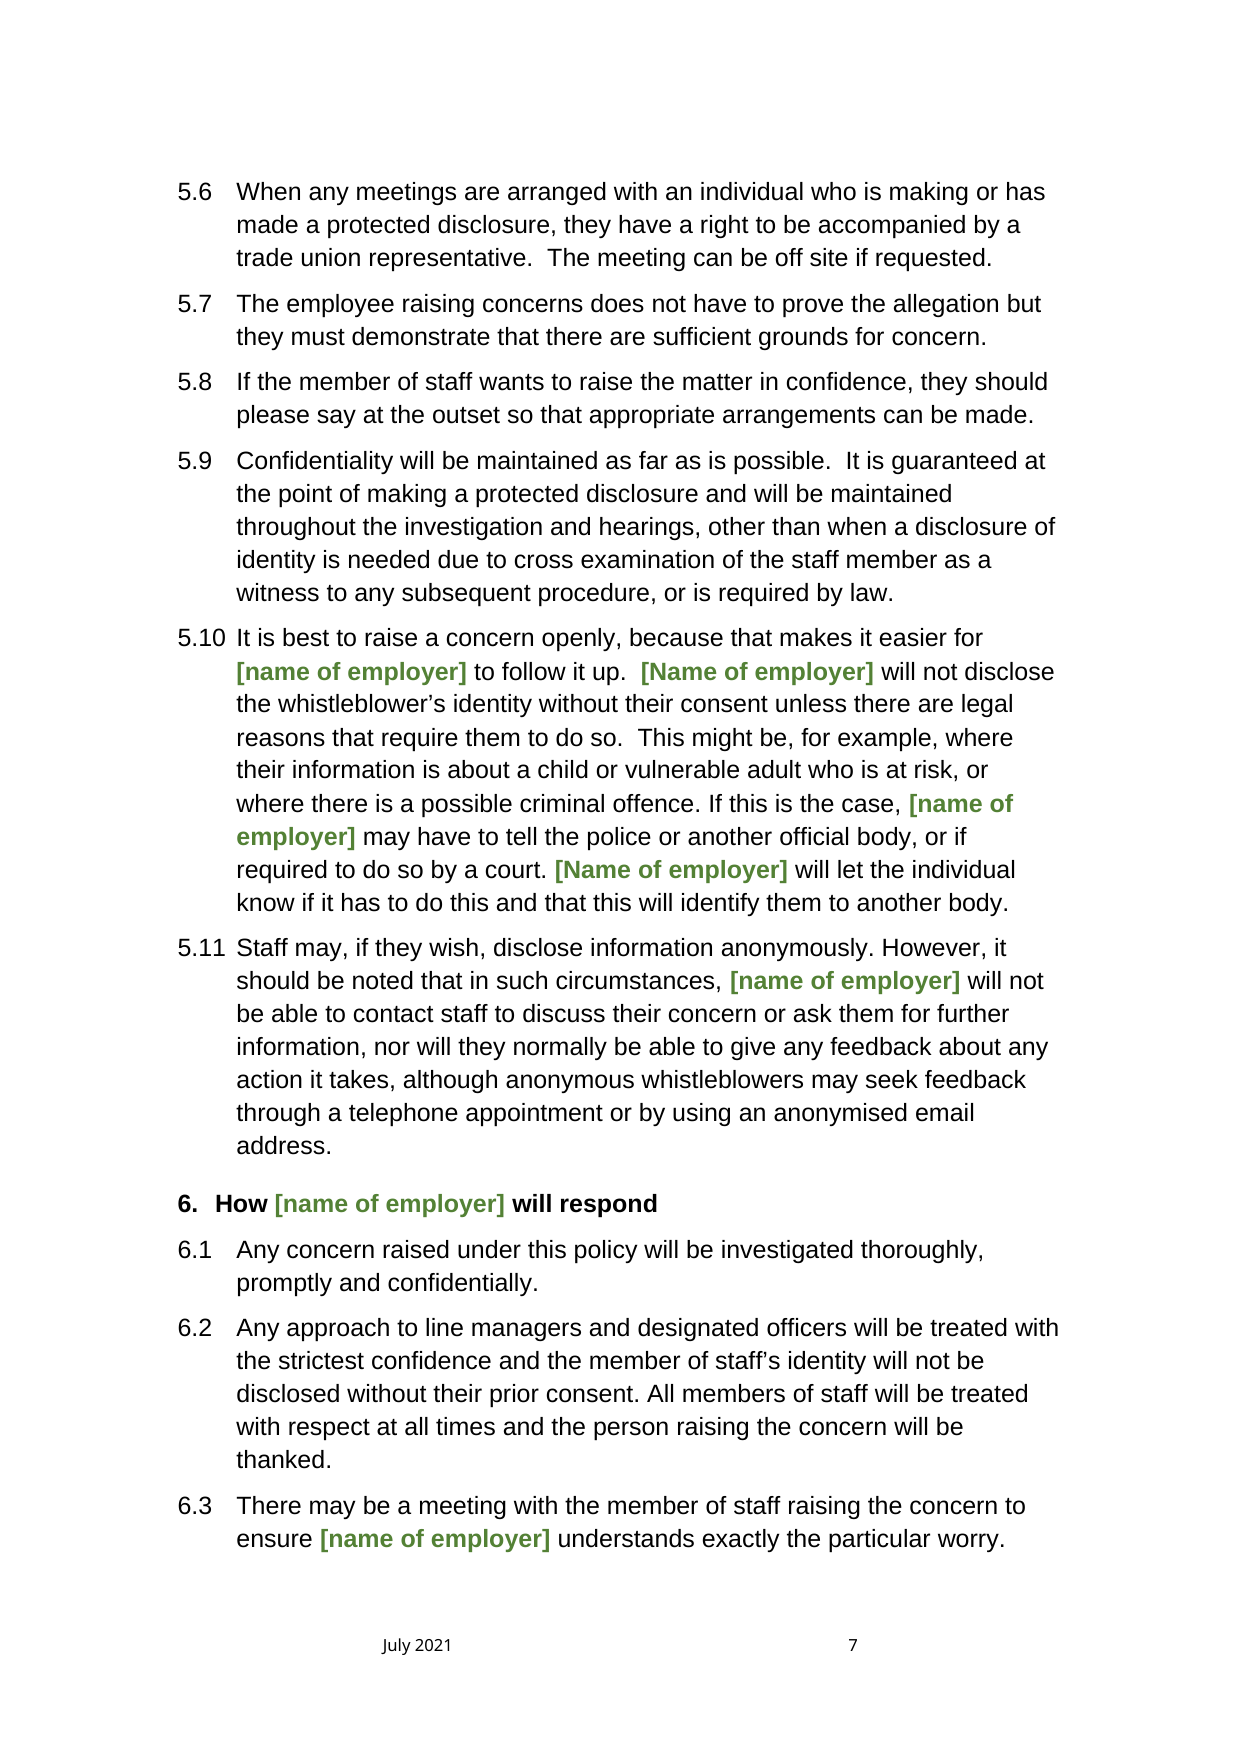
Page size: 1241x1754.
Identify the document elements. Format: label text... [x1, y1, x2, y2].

list There may be a meeting with the member of staff raising the concern to ensure [name of employer] understands exactly the particular worry. [177, 1491, 1063, 1553]
list How [name of employer] will respond [177, 1189, 1063, 1218]
list When any meetings are arranged with an individual who is making or has made a protected disclosure, they have a right to be accompanied by a trade union representative. The meeting can be off site if requested. [177, 177, 1063, 272]
list If the member of staff wants to raise the matter in confidence, they should please say at the outset so that appropriate arrangements can be made. [177, 367, 1063, 429]
list Staff may, if they wish, disclose information anonymously. However, it should be noted that in such circumstances, [name of employer] will not be able to contact staff to discuss their concern or ask them for further information, nor will they normally be able to give any feedback about any action it takes, although anonymous whistleblowers may seek feedback through a telephone appointment or by using an anonymised email address. [177, 933, 1063, 1160]
list It is best to raise a concern openly, because that makes it easier for [name of employer] to follow it up. [Name of employer] will not disclose the whistleblower’s identity without their consent unless there are legal reasons that require them to do so. This might be, for example, where their information is about a child or vulnerable adult who is at risk, or where there is a possible criminal offence. If this is the case, [name of employer] may have to tell the police or another official body, or if required to do so by a court. [Name of employer] will let the individual know if it has to do this and that this will identify them to another body. [177, 623, 1063, 916]
list The employee raising concerns does not have to prove the allegation but they must demonstrate that there are sufficient grounds for concern. [177, 289, 1063, 351]
list Any approach to line managers and designated officers will be treated with the strictest confidence and the member of staff’s identity will not be disclosed without their prior consent. All members of staff will be treated with respect at all times and the person raising the concern will be thanked. [177, 1313, 1063, 1474]
list Any concern raised under this policy will be investigated thoroughly, promptly and confidentially. [177, 1235, 1063, 1297]
list Confidentiality will be maintained as far as is possible. It is guaranteed at the point of making a protected disclosure and will be maintained throughout the investigation and hearings, other than when a disclosure of identity is needed due to cross examination of the staff member as a witness to any subsequent procedure, or is required by law. [177, 446, 1063, 607]
